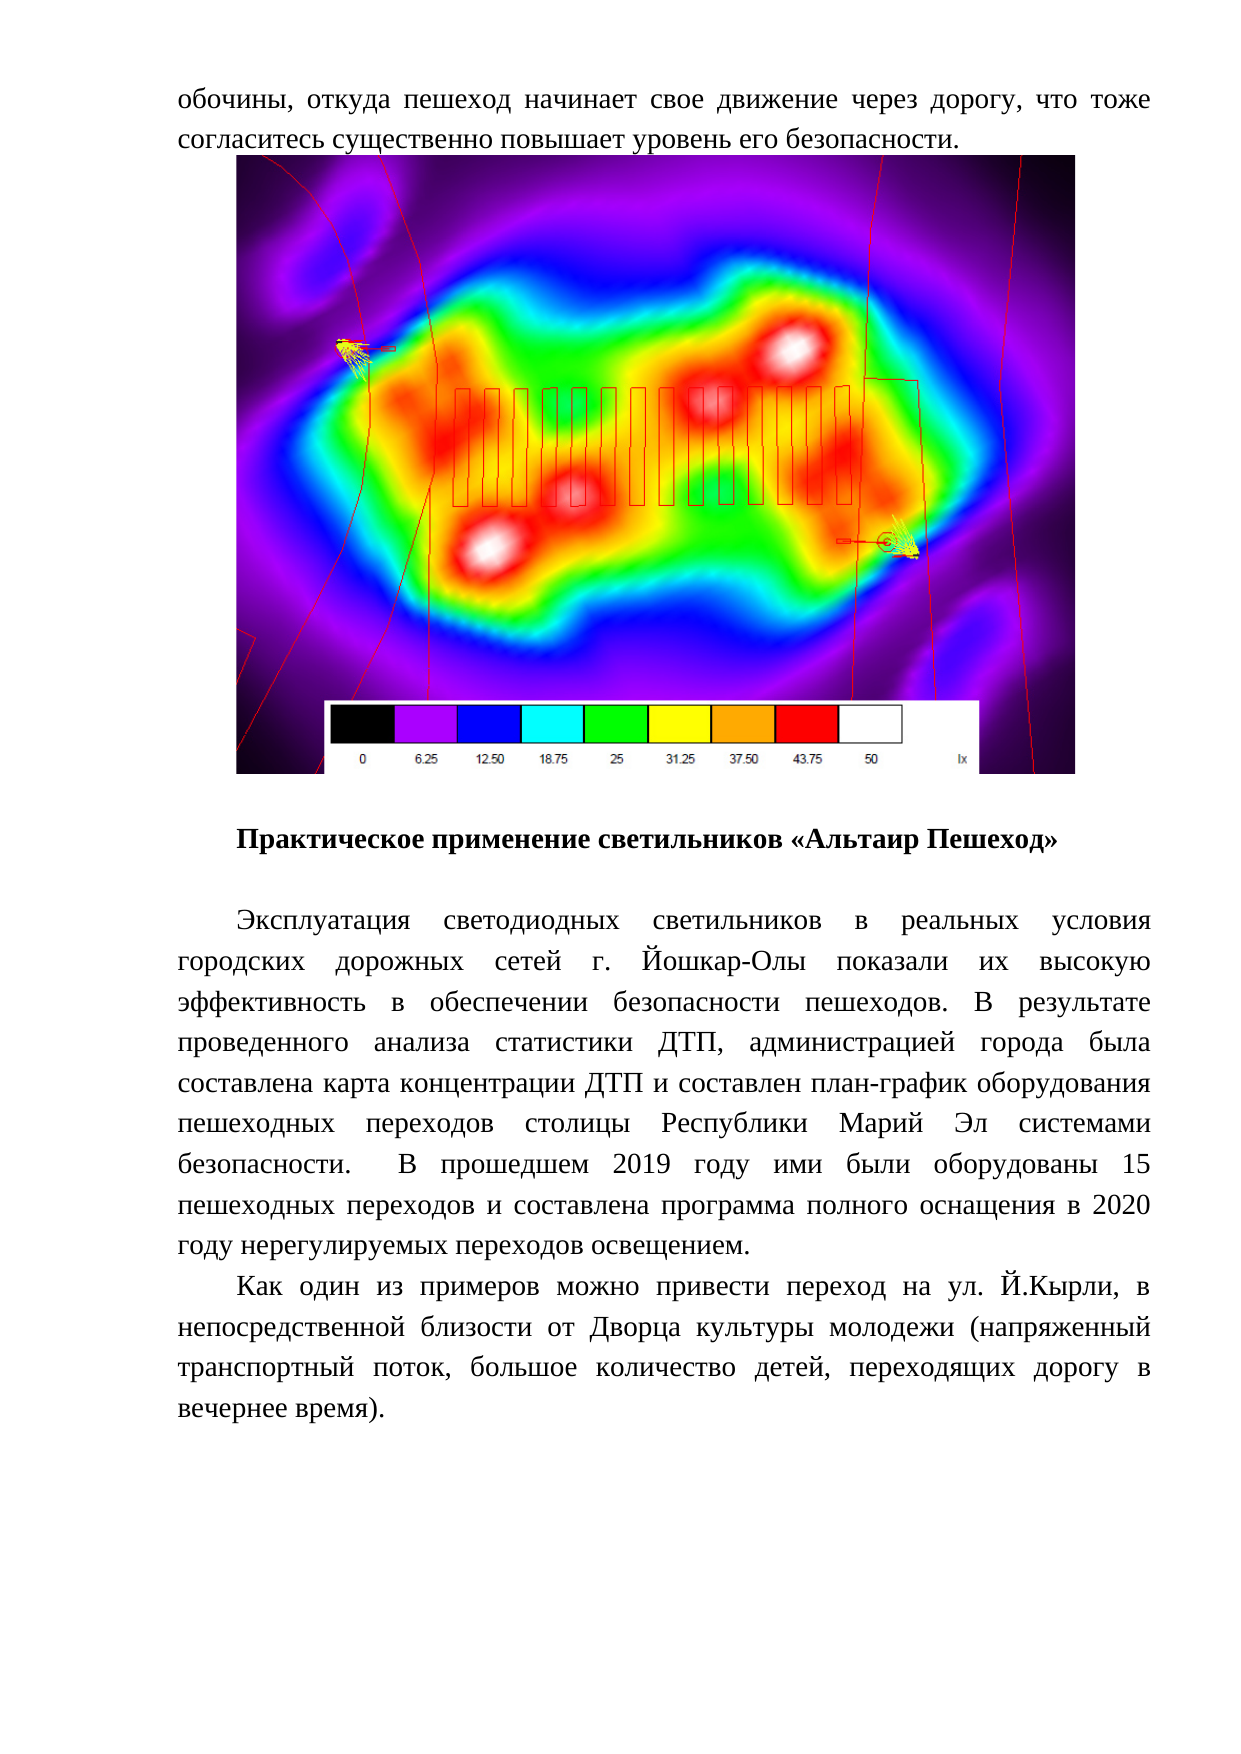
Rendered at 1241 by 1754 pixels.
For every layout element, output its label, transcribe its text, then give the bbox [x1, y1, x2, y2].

text Эксплуатация светодиодных светильников в реальных условия городских дорожных сетей г. Йошкар-Олы показали их высокую эффективность в обеспечении безопасности пешеходов. В результате проведенного анализа статистики ДТП, администрацией города была составлена карта концентрации ДТП и составлен план-график оборудования пешеходных переходов столицы Республики Марий Эл системами безопасности. В прошедшем 2019 году ими были оборудованы 15 пешеходных переходов и составлена программа полного оснащения в 2020 году нерегулируемых переходов освещением. [177, 895, 1152, 1261]
text Как один из примеров можно привести переход на ул. Й.Кырли, в непосредственной близости от Дворца культуры молодежи (напряженный транспортный поток, большое количество детей, переходящих дорогу в вечернее время). [177, 1261, 1152, 1423]
text Практическое применение светильников «Альтаир Пешеход» [177, 814, 1152, 855]
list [177, 74, 1152, 155]
picture [236, 155, 1076, 774]
